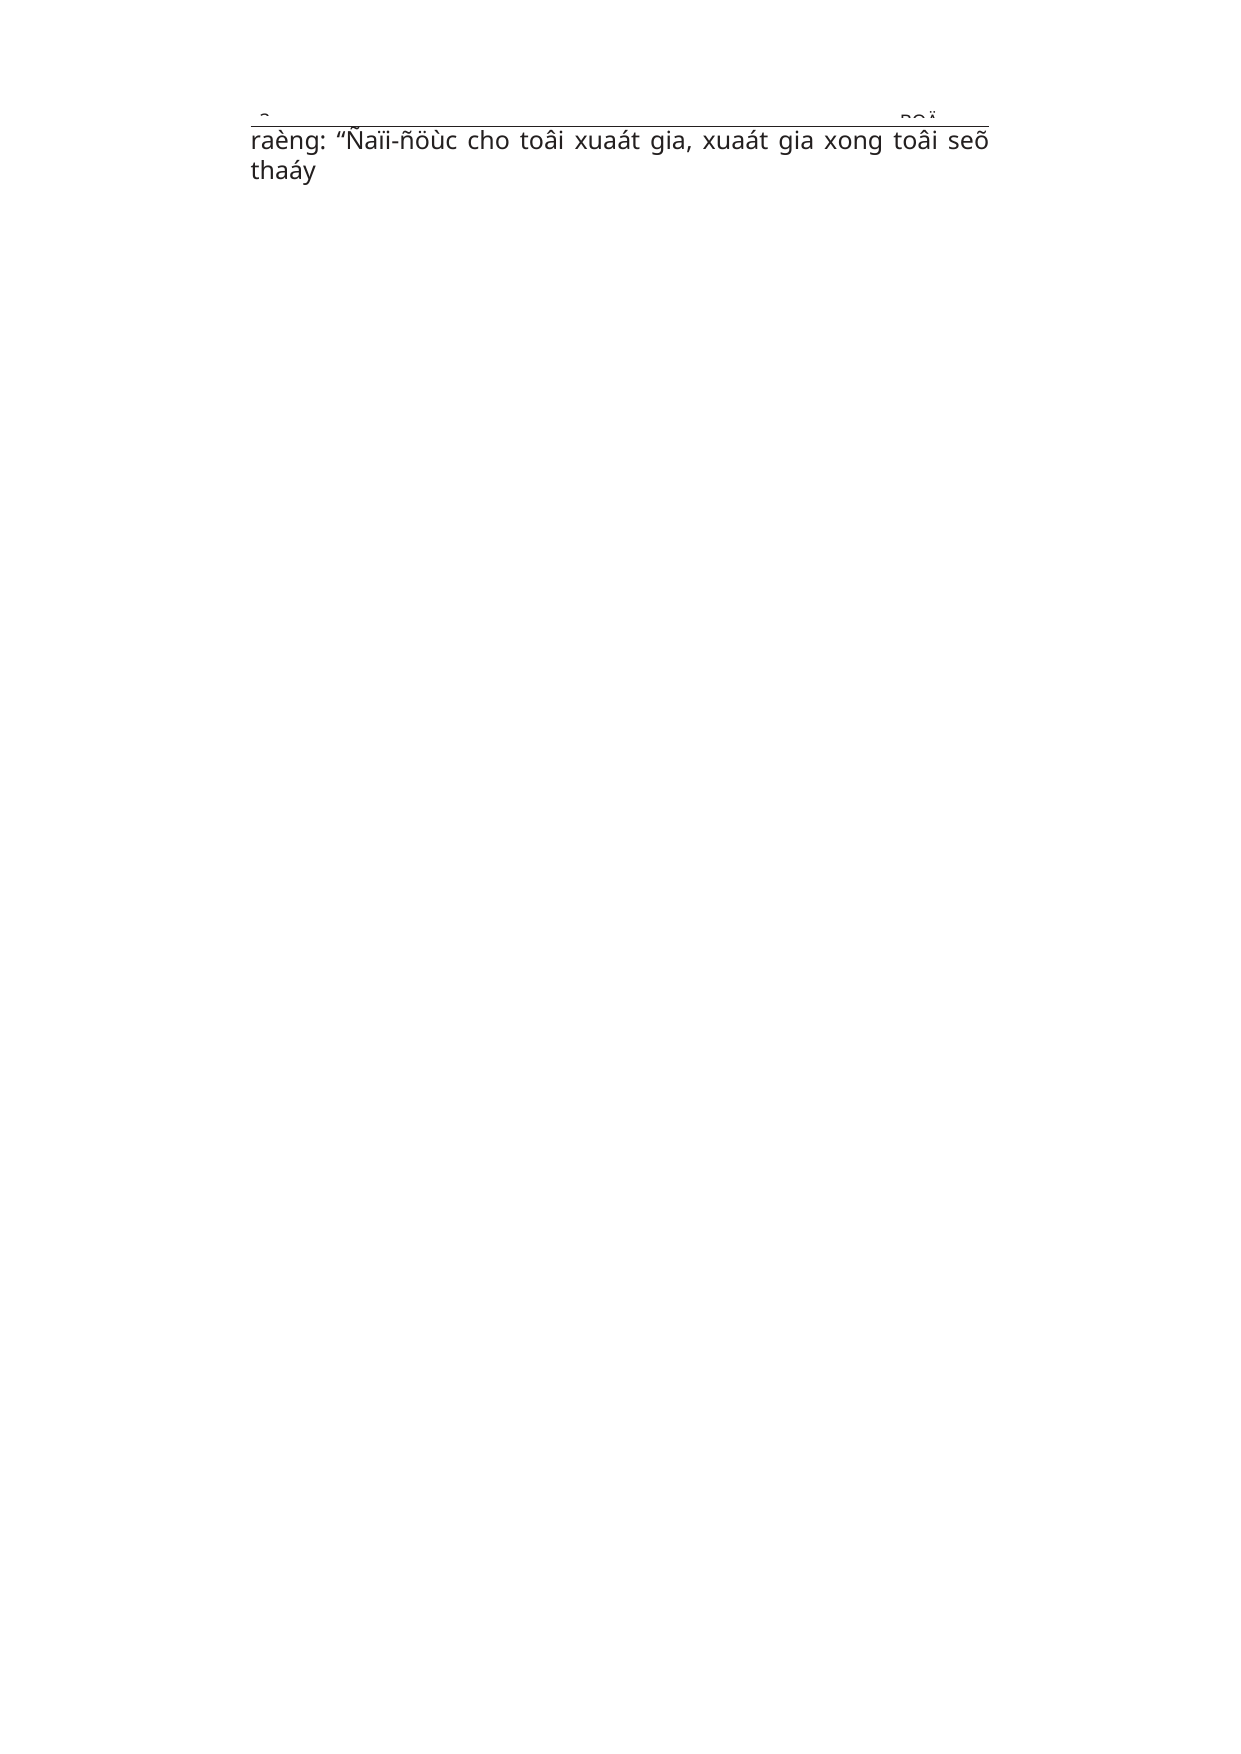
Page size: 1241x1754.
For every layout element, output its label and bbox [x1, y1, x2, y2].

text [250, 125, 990, 187]
